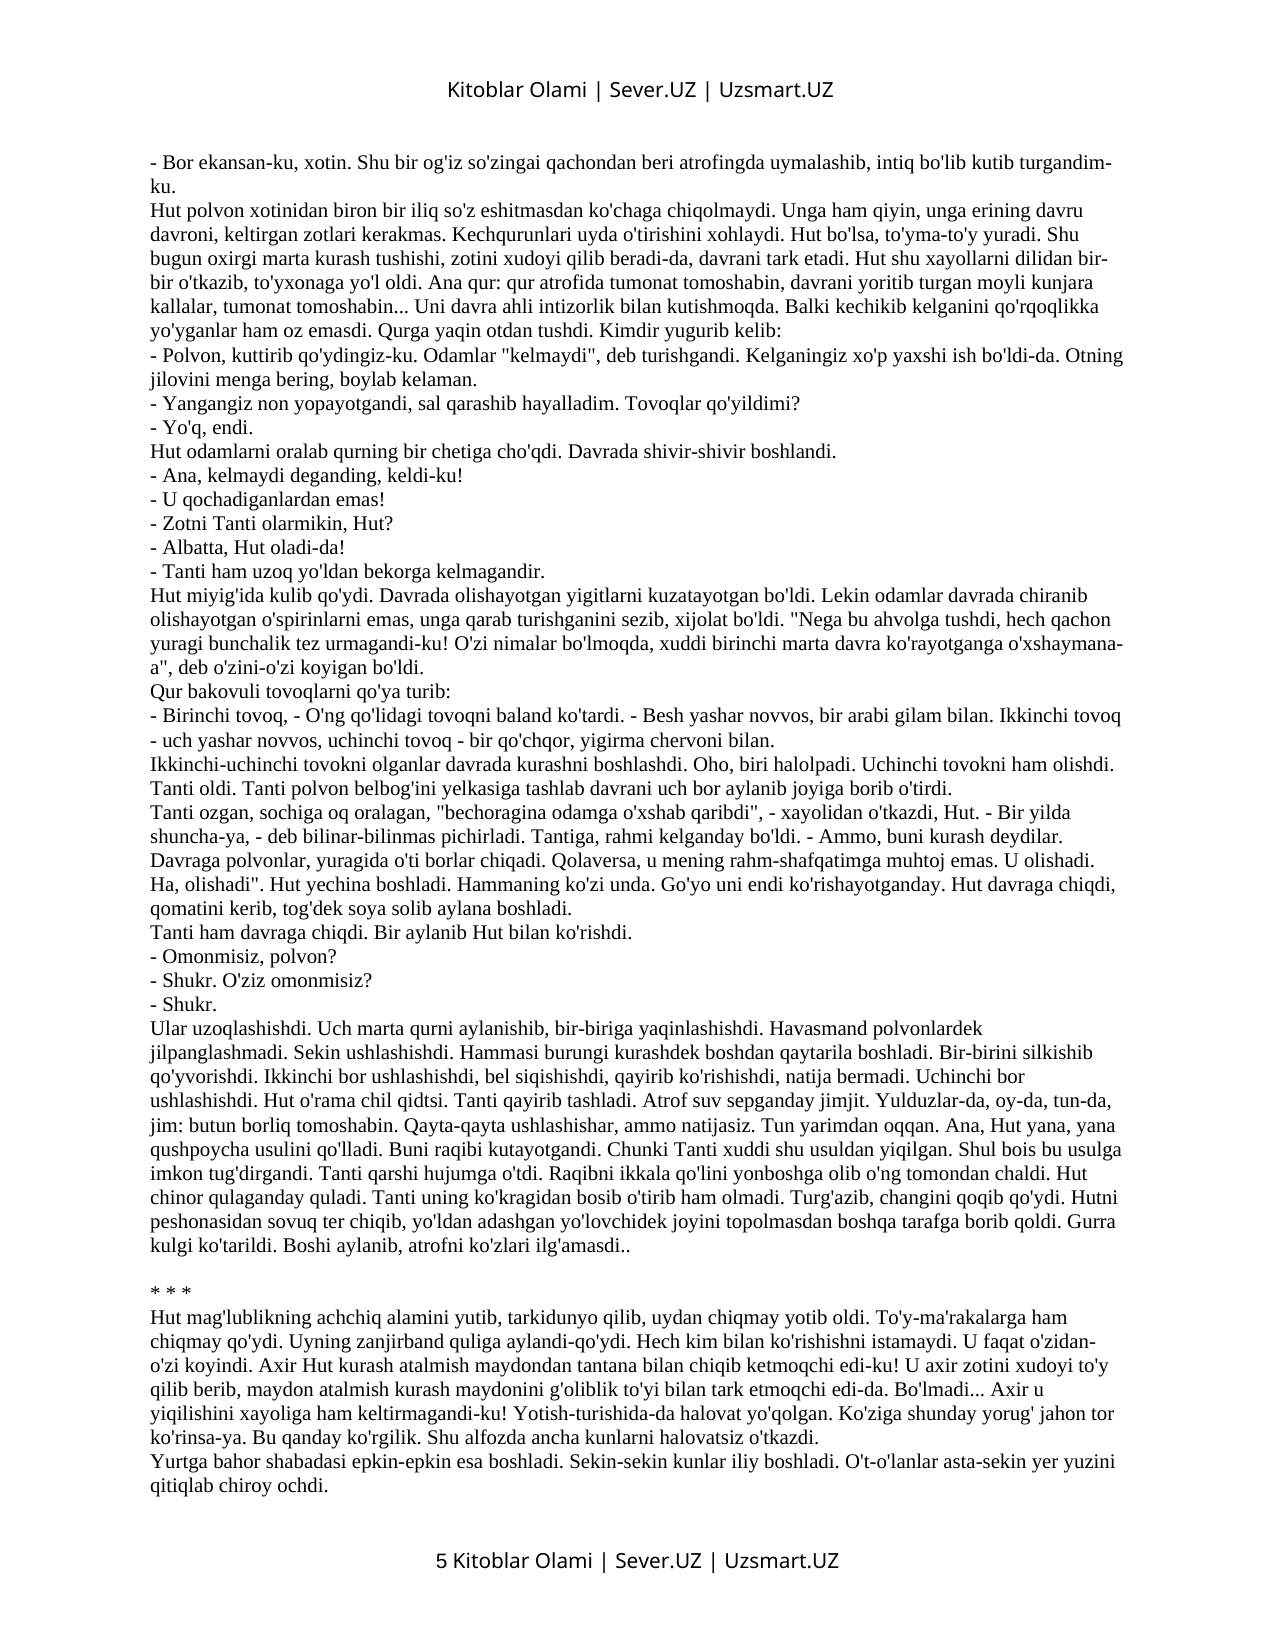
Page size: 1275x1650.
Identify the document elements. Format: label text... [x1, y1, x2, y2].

text Hut miyig'ida kulib qo'ydi. Davrada olishayotgan yigitlarni kuzatayotgan bo'ldi. Lekin odamlar davrada chiranib olishayotgan o'spirinlarni emas, unga qarab turishganini sezib, xijolat bo'ldi. "Nega bu ahvolga tushdi, hech qachon yuragi bunchalik tez urmagandi-ku! O'zi nimalar bo'lmoqda, xuddi birinchi marta davra ko'rayotganga o'xshaymana-a", deb o'zini-o'zi koyigan bo'ldi. [150, 583, 1125, 679]
text - Zotni Tanti olarmikin, Hut? [150, 511, 1125, 535]
text - Birinchi tovoq, - O'ng qo'lidagi tovoqni baland ko'tardi. - Besh yashar novvos, bir arabi gilam bilan. Ikkinchi tovoq - uch yashar novvos, uchinchi tovoq - bir qo'chqor, yigirma chervoni bilan. [150, 703, 1125, 752]
text Ular uzoqlashishdi. Uch marta qurni aylanishib, bir-biriga yaqinlashishdi. Havasmand polvonlardek jilpanglashmadi. Sekin ushlashishdi. Hammasi burungi kurashdek boshdan qaytarila boshladi. Bir-birini silkishib qo'yvorishdi. Ikkinchi bor ushlashishdi, bel siqishishdi, qayirib ko'rishishdi, natija bermadi. Uchinchi bor ushlashishdi. Hut o'rama chil qidtsi. Tanti qayirib tashladi. Atrof suv sepganday jimjit. Yulduzlar-da, oy-da, tun-da, jim: butun borliq tomoshabin. Qayta-qayta ushlashishar, ammo natijasiz. Tun yarimdan oqqan. Ana, Hut yana, yana qushpoycha usulini qo'lladi. Buni raqibi kutayotgandi. Chunki Tanti xuddi shu usuldan yiqilgan. Shul bois bu usulga imkon tug'dirgandi. Tanti qarshi hujumga o'tdi. Raqibni ikkala qo'lini yonboshga olib o'ng tomondan chaldi. Hut chinor qulaganday quladi. Tanti uning ko'kragidan bosib o'tirib ham olmadi. Turg'azib, changini qoqib qo'ydi. Hutni peshonasidan sovuq ter chiqib, yo'ldan adashgan yo'lovchidek joyini topolmasdan boshqa tarafga borib qoldi. Gurra kulgi ko'tarildi. Boshi aylanib, atrofni ko'zlari ilg'amasdi.. [150, 1016, 1125, 1257]
text Tanti ozgan, sochiga oq oralagan, "bechoragina odamga o'xshab qaribdi", - xayolidan o'tkazdi, Hut. - Bir yilda shuncha-ya, - deb bilinar-bilinmas pichirladi. Tantiga, rahmi kelganday bo'ldi. - Ammo, buni kurash deydilar. Davraga polvonlar, yuragida o'ti borlar chiqadi. Qolaversa, u mening rahm-shafqatimga muhtoj emas. U olishadi. Ha, olishadi". Hut yechina boshladi. Hammaning ko'zi unda. Go'yo uni endi ko'rishayotganday. Hut davraga chiqdi, qomatini kerib, tog'dek soya solib aylana boshladi. [150, 800, 1125, 920]
text - U qochadiganlardan emas! [150, 487, 1125, 511]
text - Yangangiz non yopayotgandi, sal qarashib hayalladim. Tovoqlar qo'yildimi? [150, 391, 1125, 415]
text Tanti ham davraga chiqdi. Bir aylanib Hut bilan ko'rishdi. [150, 920, 1125, 944]
text Hut polvon xotinidan biron bir iliq so'z eshitmasdan ko'chaga chiqolmaydi. Unga ham qiyin, unga erining davru davroni, keltirgan zotlari kerakmas. Kechqurunlari uyda o'tirishini xohlaydi. Hut bo'lsa, to'yma-to'y yuradi. Shu bugun oxirgi marta kurash tushishi, zotini xudoyi qilib beradi-da, davrani tark etadi. Hut shu xayollarni dilidan bir-bir o'tkazib, to'yxonaga yo'l oldi. Ana qur: qur atrofida tumonat tomoshabin, davrani yoritib turgan moyli kunjara kallalar, tumonat tomoshabin... Uni davra ahli intizorlik bilan kutishmoqda. Balki kechikib kelganini qo'rqoqlikka yo'yganlar ham oz emasdi. Qurga yaqin otdan tushdi. Kimdir yugurib kelib: [150, 198, 1125, 342]
text - Shukr. [150, 992, 1125, 1016]
text Qur bakovuli tovoqlarni qo'ya turib: [150, 679, 1125, 703]
text Ikkinchi-uchinchi tovokni olganlar davrada kurashni boshlashdi. Oho, biri halolpadi. Uchinchi tovokni ham olishdi. Tanti oldi. Tanti polvon belbog'ini yelkasiga tashlab davrani uch bor aylanib joyiga borib o'tirdi. [150, 752, 1125, 800]
text Hut odamlarni oralab qurning bir chetiga cho'qdi. Davrada shivir-shivir boshlandi. [150, 439, 1125, 463]
text - Tanti ham uzoq yo'ldan bekorga kelmagandir. [150, 559, 1125, 583]
text * * * [150, 1281, 1125, 1305]
text Hut mag'lublikning achchiq alamini yutib, tarkidunyo qilib, uydan chiqmay yotib oldi. To'y-ma'rakalarga ham chiqmay qo'ydi. Uyning zanjirband quliga aylandi-qo'ydi. Hech kim bilan ko'rishishni istamaydi. U faqat o'zidan-o'zi koyindi. Axir Hut kurash atalmish maydondan tantana bilan chiqib ketmoqchi edi-ku! U axir zotini xudoyi to'y qilib berib, maydon atalmish kurash maydonini g'oliblik to'yi bilan tark etmoqchi edi-da. Bo'lmadi... Axir u yiqilishini xayoliga ham keltirmagandi-ku! Yotish-turishida-da halovat yo'qolgan. Ko'ziga shunday yorug' jahon tor ko'rinsa-ya. Bu qanday ko'rgilik. Shu alfozda ancha kunlarni halovatsiz o'tkazdi. [150, 1305, 1125, 1449]
text - Polvon, kuttirib qo'ydingiz-ku. Odamlar "kelmaydi", deb turishgandi. Kelganingiz xo'p yaxshi ish bo'ldi-da. Otning jilovini menga bering, boylab kelaman. [150, 342, 1125, 391]
text - Yo'q, endi. [150, 415, 1125, 439]
text - Albatta, Hut oladi-da! [150, 535, 1125, 559]
text - Ana, kelmaydi deganding, keldi-ku! [150, 463, 1125, 487]
text - Shukr. O'ziz omonmisiz? [150, 968, 1125, 992]
text - Omonmisiz, polvon? [150, 944, 1125, 968]
text - Bor ekansan-ku, xotin. Shu bir og'iz so'zingai qachondan beri atrofingda uymalashib, intiq bo'lib kutib turgandim-ku. [150, 150, 1125, 198]
text Yurtga bahor shabadasi epkin-epkin esa boshladi. Sekin-sekin kunlar iliy boshladi. O't-o'lanlar asta-sekin yer yuzini qitiqlab chiroy ochdi. [150, 1449, 1125, 1497]
